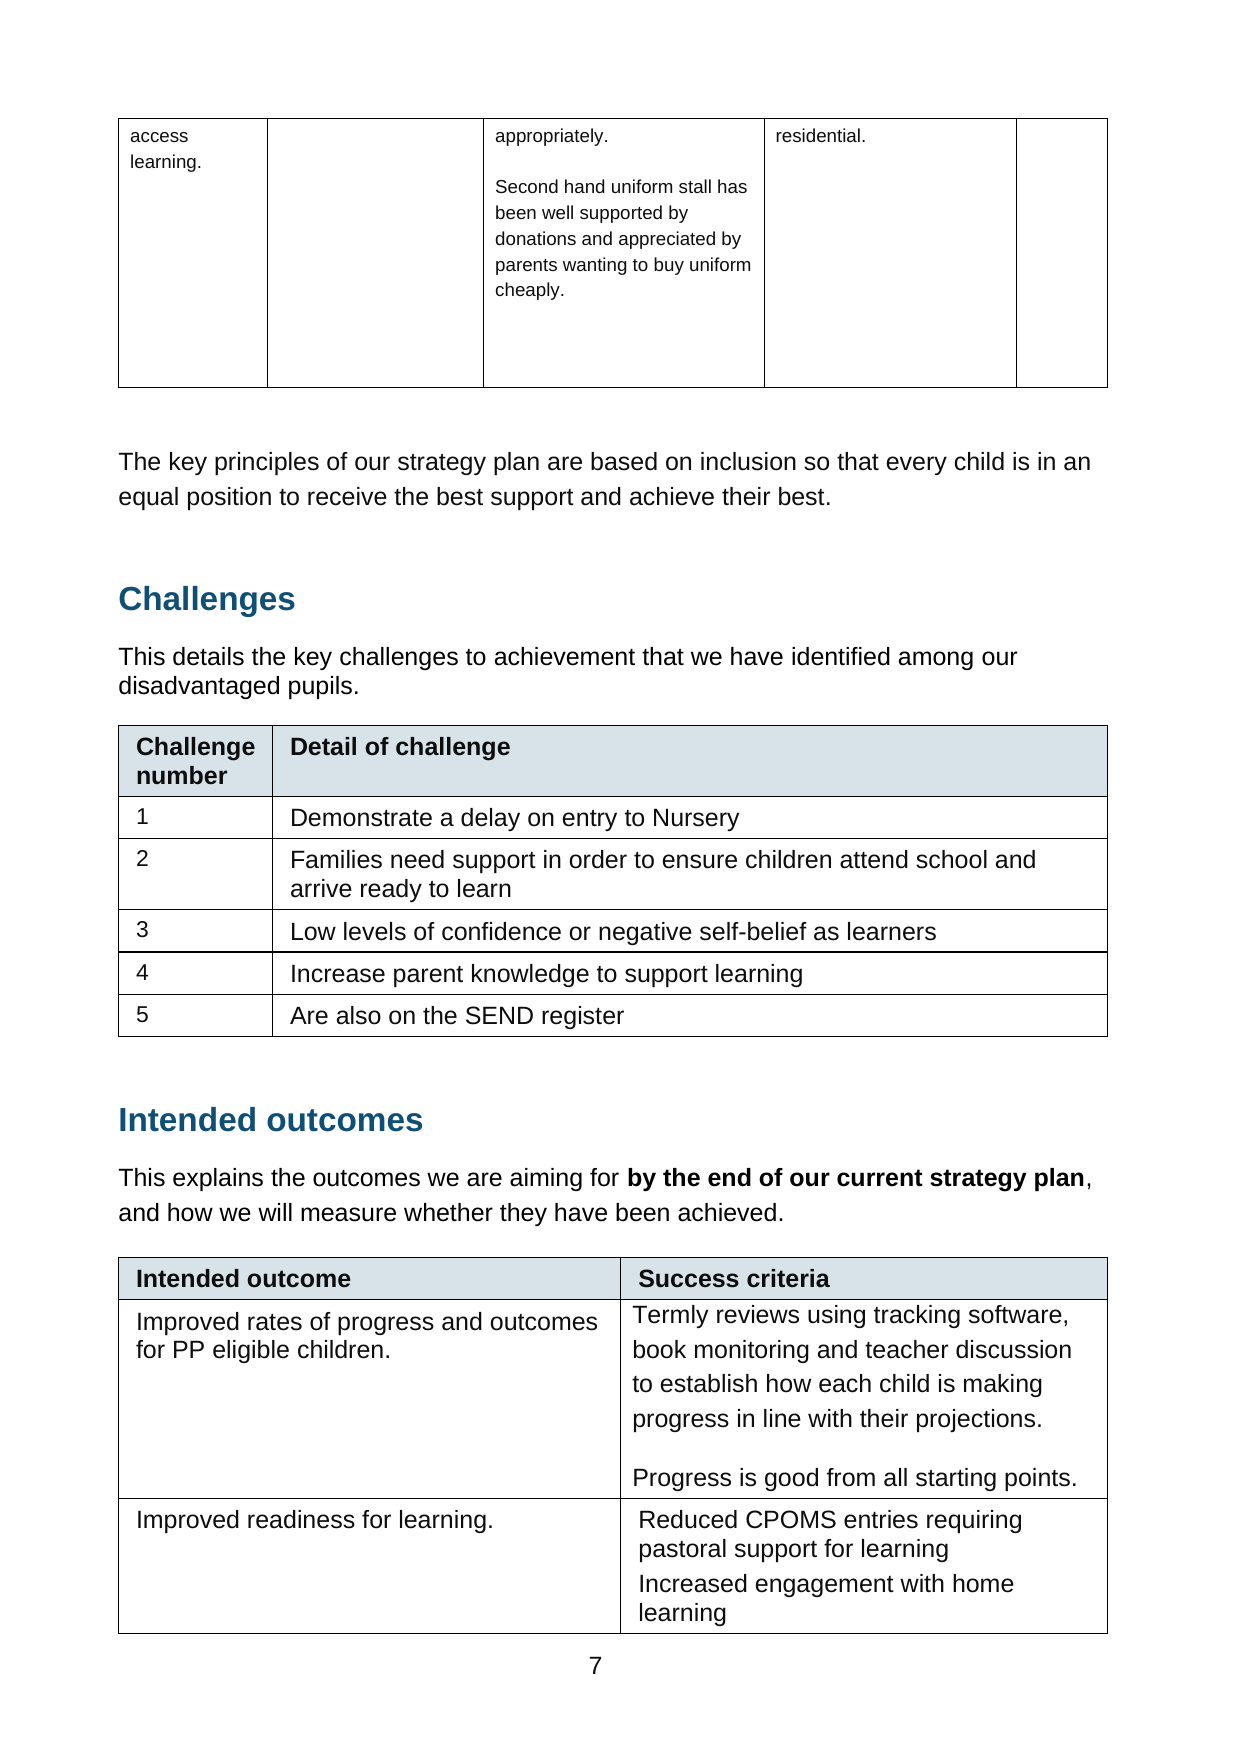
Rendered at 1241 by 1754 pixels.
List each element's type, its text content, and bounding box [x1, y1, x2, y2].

table_cell 5 [119, 995, 272, 1036]
table_cell Improved rates of progress and outcomes for PP eligible children. [119, 1300, 620, 1498]
table_cell 3 [119, 910, 272, 951]
table_header Challenge number [119, 726, 272, 796]
table_cell Low levels of confidence or negative self-belief as learners [273, 910, 1107, 951]
table_cell Families need support in order to ensure children attend school and arrive ready to learn [273, 839, 1107, 909]
subtitle Challenges [118, 579, 1107, 617]
table_header Intended outcome [119, 1258, 620, 1299]
text This explains the outcomes we are aiming for by the end of our current strategy plan, and how we will measure whether they have been achieved. [118, 1163, 1107, 1226]
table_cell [119, 119, 267, 387]
text This details the key challenges to achievement that we have identified among our disadvantaged pupils. [118, 642, 1107, 700]
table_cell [484, 119, 764, 387]
table_cell Termly reviews using tracking software, book monitoring and teacher discussion to establish how each child is making progress in line with their projections. Progress is good from all starting points. [621, 1300, 1107, 1498]
table_cell Demonstrate a delay on entry to Nursery [273, 797, 1107, 838]
table_cell 2 [119, 839, 272, 909]
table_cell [268, 119, 483, 387]
table_cell 1 [119, 797, 272, 838]
table_cell 4 [119, 953, 272, 994]
table_cell Are also on the SEND register [273, 995, 1107, 1036]
table_header Success criteria [621, 1258, 1107, 1299]
table_cell Reduced CPOMS entries requiring pastoral support for learning Increased engagement with home learning [621, 1499, 1107, 1633]
subtitle Intended outcomes [118, 1099, 1107, 1138]
text The key principles of our strategy plan are based on inclusion so that every child is in an equal position to receive the best support and achieve their best. [118, 447, 1107, 511]
table_cell Increase parent knowledge to support learning [273, 953, 1107, 994]
table_header Detail of challenge [273, 726, 1107, 796]
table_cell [765, 119, 1016, 387]
table_cell Improved readiness for learning. [119, 1499, 620, 1633]
